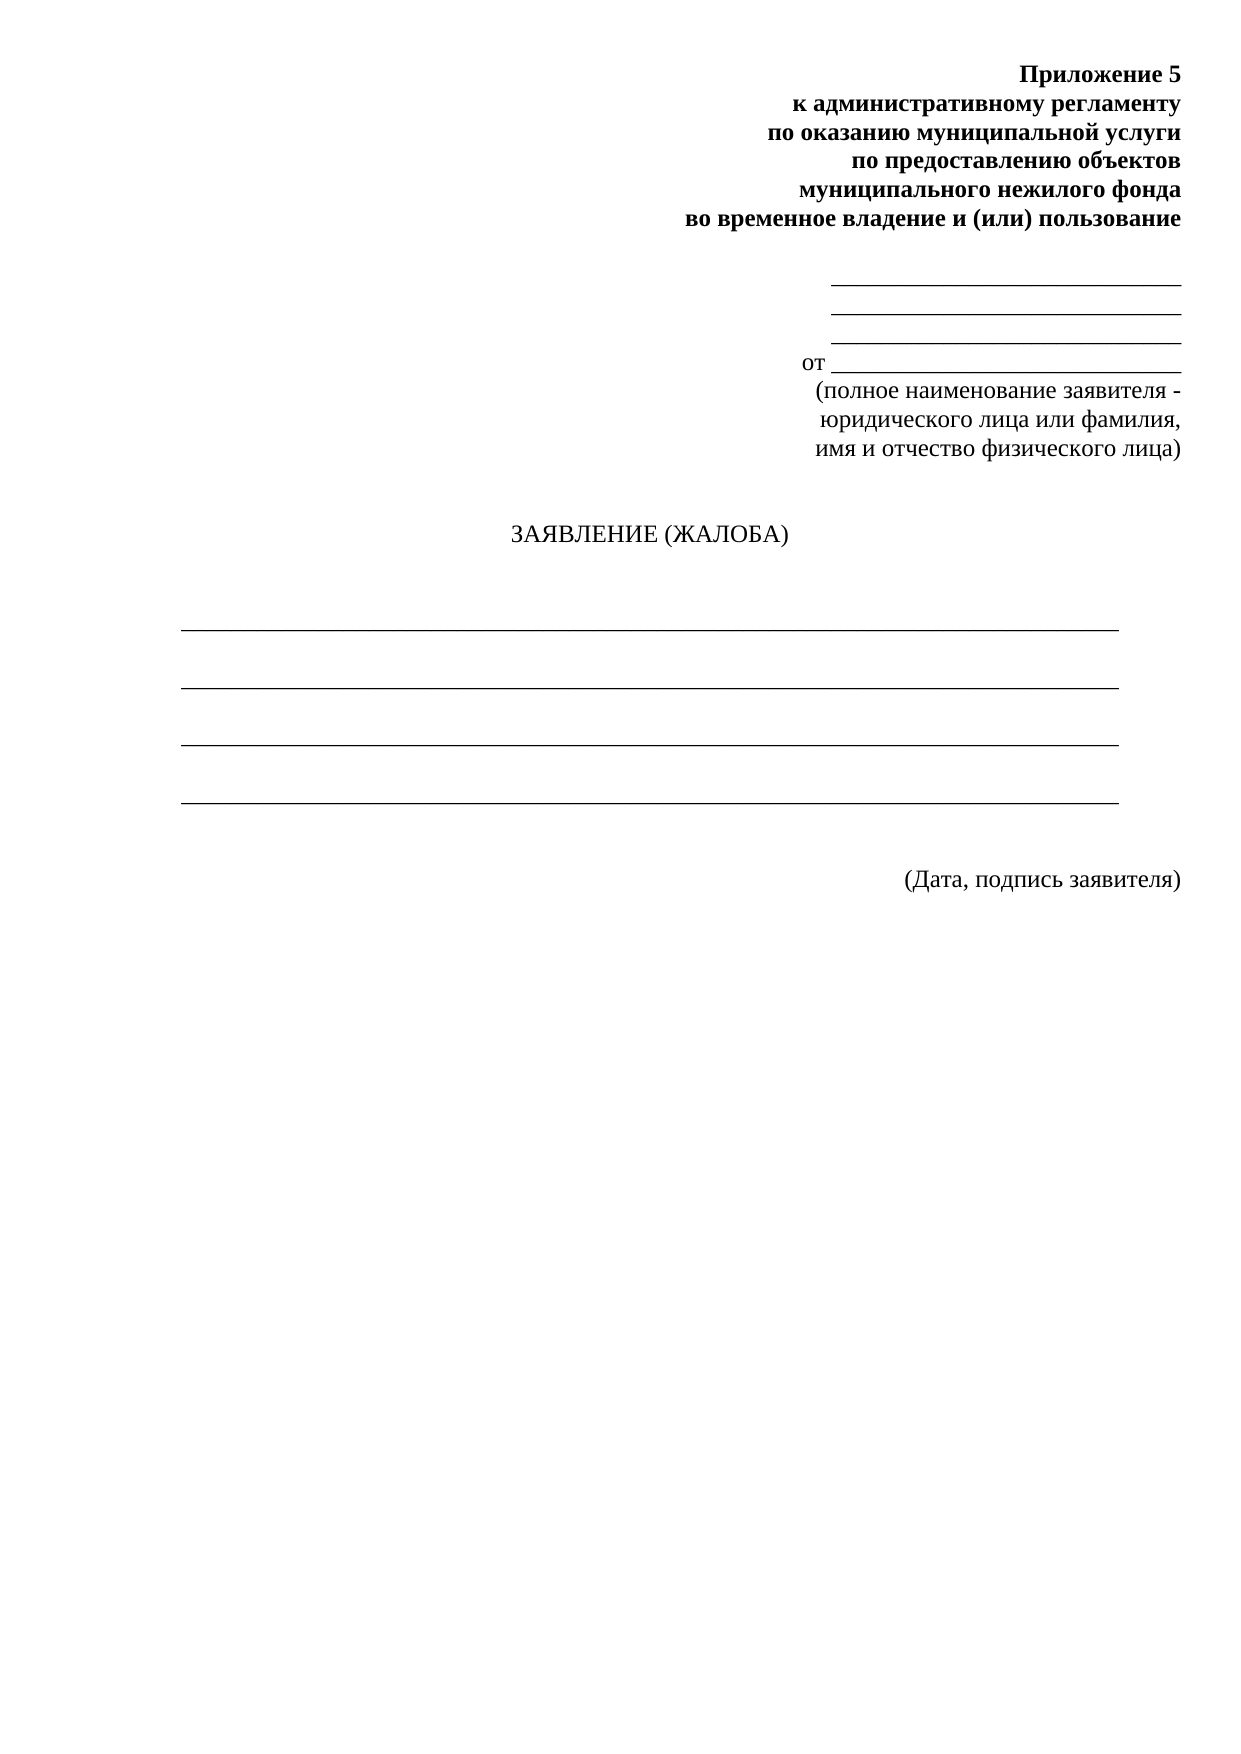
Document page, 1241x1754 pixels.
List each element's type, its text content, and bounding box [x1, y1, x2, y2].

text имя и отчество физического лица) [118, 433, 1181, 462]
text ___________________________________________________________________________ [118, 720, 1181, 749]
text (Дата, подпись заявителя) [118, 864, 1181, 893]
text ____________________________ [118, 289, 1181, 318]
text от ____________________________ [118, 347, 1181, 375]
text муниципального нежилого фонда [118, 174, 1181, 203]
text ____________________________ [118, 260, 1181, 289]
text во временное владение и (или) пользование [118, 203, 1181, 232]
text Приложение 5 [118, 59, 1181, 88]
text юридического лица или фамилия, [118, 404, 1181, 433]
text ____________________________ [118, 318, 1181, 347]
text ЗАЯВЛЕНИЕ (ЖАЛОБА) [118, 519, 1181, 548]
text ___________________________________________________________________________ [118, 605, 1181, 634]
text (полное наименование заявителя - [118, 375, 1181, 404]
text по оказанию муниципальной услуги [118, 117, 1181, 145]
text по предоставлению объектов [118, 145, 1181, 174]
text к административному регламенту [118, 88, 1181, 117]
text ___________________________________________________________________________ [118, 663, 1181, 692]
text ___________________________________________________________________________ [118, 778, 1181, 807]
